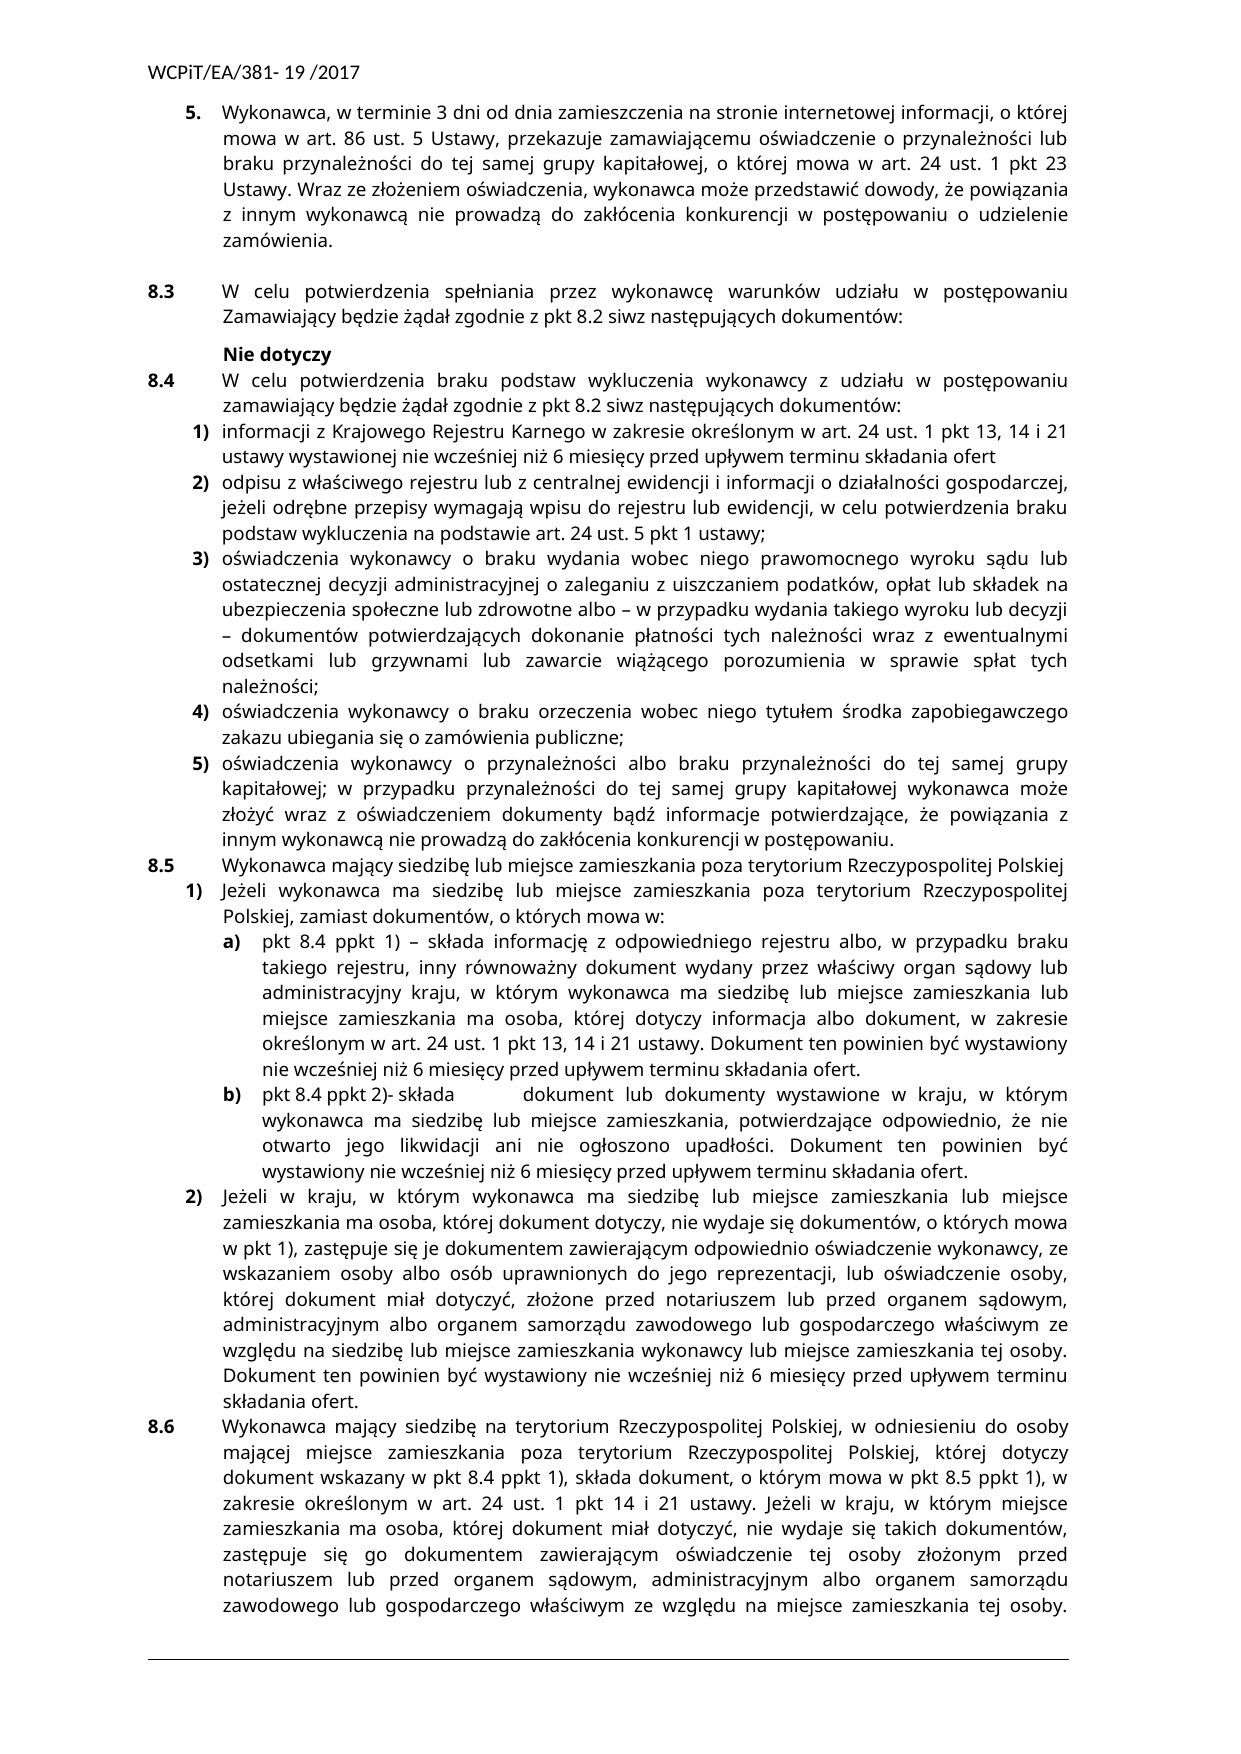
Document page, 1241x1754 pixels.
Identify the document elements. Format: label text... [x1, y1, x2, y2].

list Jeżeli wykonawca ma siedzibę lub miejsce zamieszkania poza terytorium Rzeczypospolitej Polskiej, zamiast dokumentów, o których mowa w: [185, 877, 1069, 928]
list Jeżeli w kraju, w którym wykonawca ma siedzibę lub miejsce zamieszkania lub miejsce zamieszkania ma osoba, której dokument dotyczy, nie wydaje się dokumentów, o których mowa w pkt 1), zastępuje się je dokumentem zawierającym odpowiednio oświadczenie wykonawcy, ze wskazaniem osoby albo osób uprawnionych do jego reprezentacji, lub oświadczenie osoby, której dokument miał dotyczyć, złożone przed notariuszem lub przed organem sądowym, administracyjnym albo organem samorządu zawodowego lub gospodarczego właściwym ze względu na siedzibę lub miejsce zamieszkania wykonawcy lub miejsce zamieszkania tej osoby. Dokument ten powinien być wystawiony nie wcześniej niż 6 miesięcy przed upływem terminu składania ofert. [185, 1184, 1069, 1413]
list W celu potwierdzenia spełniania przez wykonawcę warunków udziału w postępowaniu Zamawiający będzie żądał zgodnie z pkt 8.2 siwz następujących dokumentów: [148, 278, 1069, 329]
list odpisu z właściwego rejestru lub z centralnej ewidencji i informacji o działalności gospodarczej, jeżeli odrębne przepisy wymagają wpisu do rejestru lub ewidencji, w celu potwierdzenia braku podstaw wykluczenia na podstawie art. 24 ust. 5 pkt 1 ustawy; [192, 469, 1069, 546]
list W celu potwierdzenia braku podstaw wykluczenia wykonawcy z udziału w postępowaniu zamawiający będzie żądał zgodnie z pkt 8.2 siwz następujących dokumentów: [148, 367, 1069, 418]
list pkt 8.4 ppkt 2)- składa dokument lub dokumenty wystawione w kraju, w którym wykonawca ma siedzibę lub miejsce zamieszkania, potwierdzające odpowiednio, że nie otwarto jego likwidacji ani nie ogłoszono upadłości. Dokument ten powinien być wystawiony nie wcześniej niż 6 miesięcy przed upływem terminu składania ofert. [223, 1082, 1069, 1184]
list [148, 1413, 1069, 1618]
list Wykonawca, w terminie 3 dni od dnia zamieszczenia na stronie internetowej informacji, o której mowa w art. 86 ust. 5 Ustawy, przekazuje zamawiającemu oświadczenie o przynależności lub braku przynależności do tej samej grupy kapitałowej, o której mowa w art. 24 ust. 1 pkt 23 Ustawy. Wraz ze złożeniem oświadczenia, wykonawca może przedstawić dowody, że powiązania z innym wykonawcą nie prowadzą do zakłócenia konkurencji w postępowaniu o udzielenie zamówienia. [185, 99, 1069, 252]
list informacji z Krajowego Rejestru Karnego w zakresie określonym w art. 24 ust. 1 pkt 13, 14 i 21 ustawy wystawionej nie wcześniej niż 6 miesięcy przed upływem terminu składania ofert [192, 418, 1069, 469]
list pkt 8.4 ppkt 1) – składa informację z odpowiedniego rejestru albo, w przypadku braku takiego rejestru, inny równoważny dokument wydany przez właściwy organ sądowy lub administracyjny kraju, w którym wykonawca ma siedzibę lub miejsce zamieszkania lub miejsce zamieszkania ma osoba, której dotyczy informacja albo dokument, w zakresie określonym w art. 24 ust. 1 pkt 13, 14 i 21 ustawy. Dokument ten powinien być wystawiony nie wcześniej niż 6 miesięcy przed upływem terminu składania ofert. [223, 928, 1069, 1082]
list oświadczenia wykonawcy o przynależności albo braku przynależności do tej samej grupy kapitałowej; w przypadku przynależności do tej samej grupy kapitałowej wykonawca może złożyć wraz z oświadczeniem dokumenty bądź informacje potwierdzające, że powiązania z innym wykonawcą nie prowadzą do zakłócenia konkurencji w postępowaniu. [192, 750, 1069, 852]
text Nie dotyczy [148, 342, 1069, 367]
list oświadczenia wykonawcy o braku wydania wobec niego prawomocnego wyroku sądu lub ostatecznej decyzji administracyjnej o zaleganiu z uiszczaniem podatków, opłat lub składek na ubezpieczenia społeczne lub zdrowotne albo – w przypadku wydania takiego wyroku lub decyzji – dokumentów potwierdzających dokonanie płatności tych należności wraz z ewentualnymi odsetkami lub grzywnami lub zawarcie wiążącego porozumienia w sprawie spłat tych należności; [192, 546, 1069, 699]
list oświadczenia wykonawcy o braku orzeczenia wobec niego tytułem środka zapobiegawczego zakazu ubiegania się o zamówienia publiczne; [192, 699, 1069, 750]
list Wykonawca mający siedzibę lub miejsce zamieszkania poza terytorium Rzeczypospolitej Polskiej [148, 852, 1069, 877]
